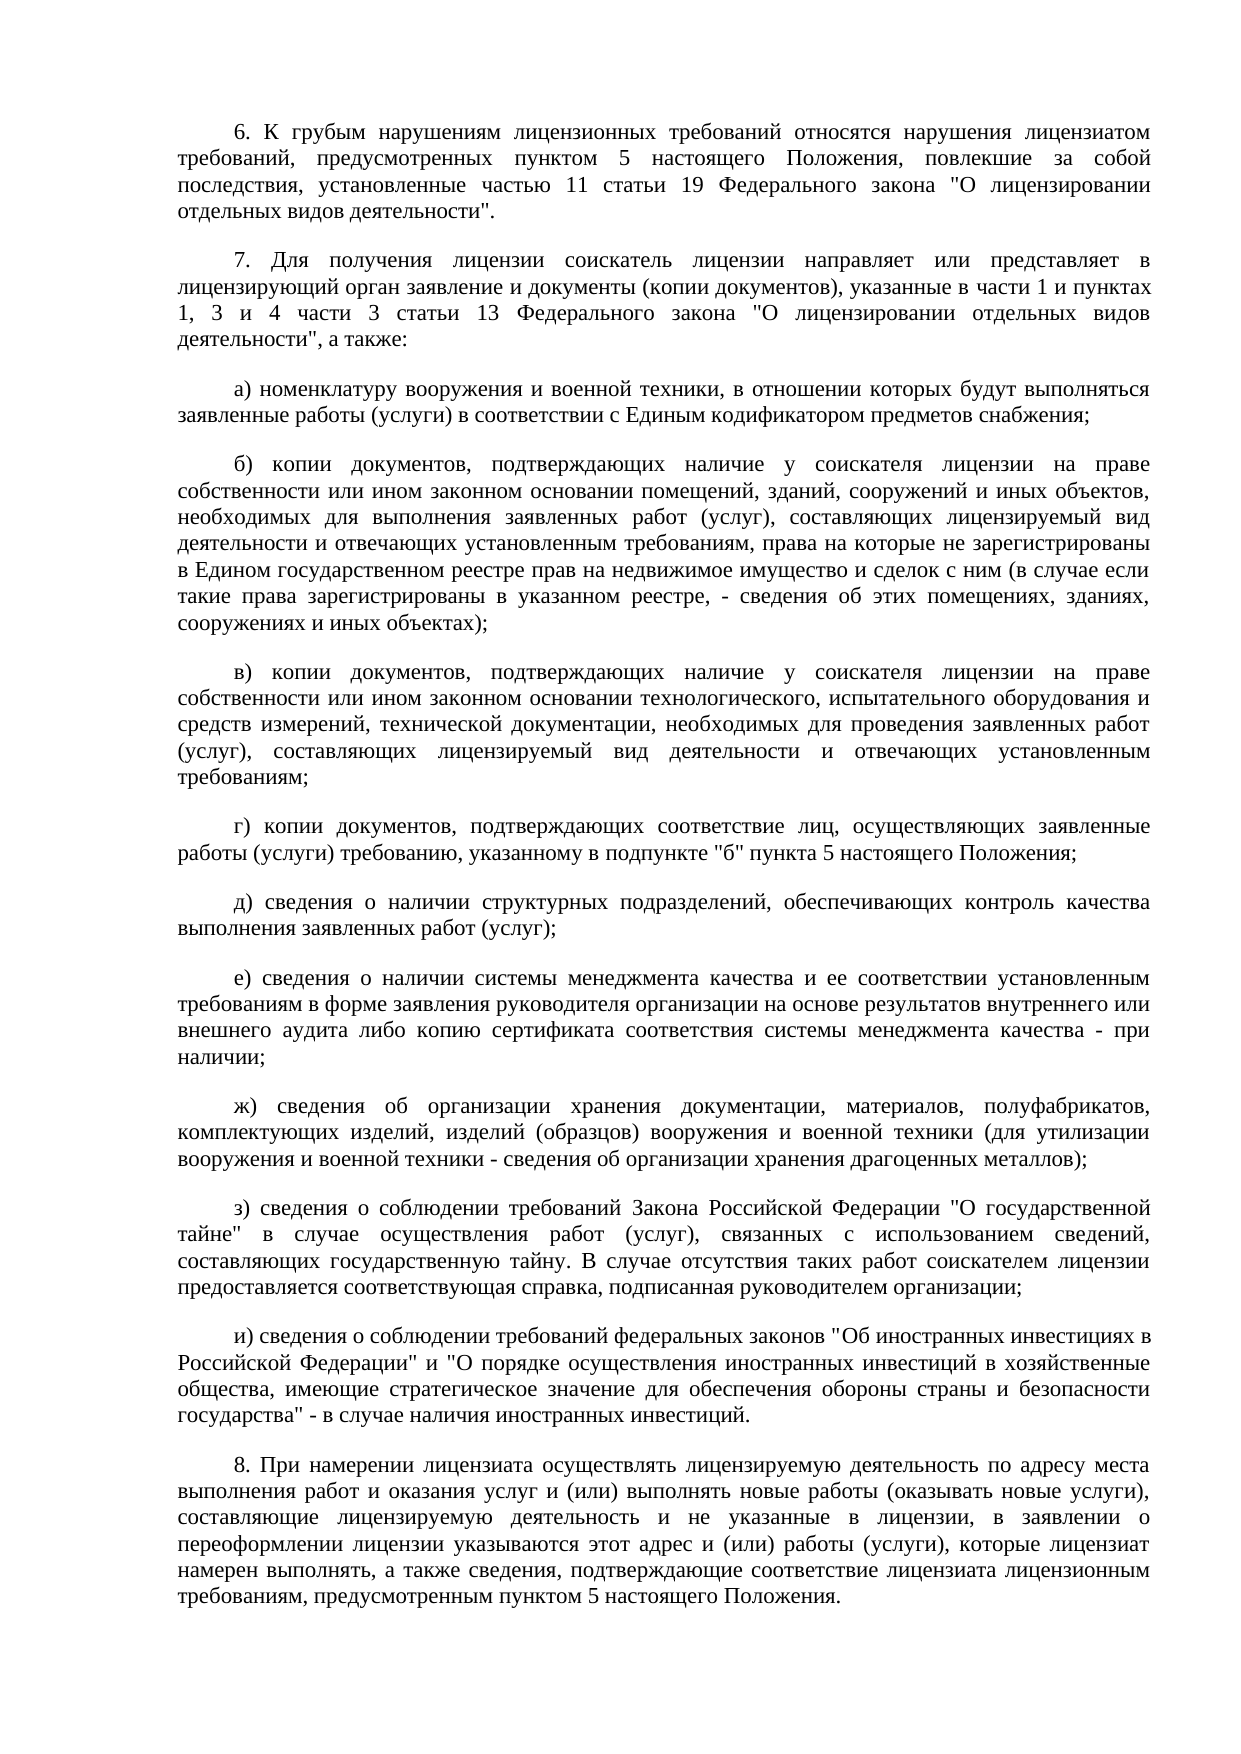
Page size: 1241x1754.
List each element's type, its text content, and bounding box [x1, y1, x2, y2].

text в) копии документов, подтверждающих наличие у соискателя лицензии на праве собственности или ином законном основании технологического, испытательного оборудования и средств измерений, технической документации, необходимых для проведения заявленных работ (услуг), составляющих лицензируемый вид деятельности и отвечающих установленным требованиям; [177, 658, 1152, 789]
text д) сведения о наличии структурных подразделений, обеспечивающих контроль качества выполнения заявленных работ (услуг); [177, 888, 1152, 941]
text г) копии документов, подтверждающих соответствие лиц, осуществляющих заявленные работы (услуги) требованию, указанному в подпункте "б" пункта 5 настоящего Положения; [177, 812, 1152, 865]
text а) номенклатуру вооружения и военной техники, в отношении которых будут выполняться заявленные работы (услуги) в соответствии с Единым кодификатором предметов снабжения; [177, 375, 1152, 427]
text ж) сведения об организации хранения документации, материалов, полуфабрикатов, комплектующих изделий, изделий (образцов) вооружения и военной техники (для утилизации вооружения и военной техники - сведения об организации хранения драгоценных металлов); [177, 1092, 1152, 1171]
text 6. К грубым нарушениям лицензионных требований относятся нарушения лицензиатом требований, предусмотренных пунктом 5 настоящего Положения, повлекшие за собой последствия, установленные частью 11 статьи 19 Федерального закона "О лицензировании отдельных видов деятельности". [177, 118, 1152, 223]
text 8. При намерении лицензиата осуществлять лицензируемую деятельность по адресу места выполнения работ и оказания услуг и (или) выполнять новые работы (оказывать новые услуги), составляющие лицензируемую деятельность и не указанные в лицензии, в заявлении о переоформлении лицензии указываются этот адрес и (или) работы (услуги), которые лицензиат намерен выполнять, а также сведения, подтверждающие соответствие лицензиата лицензионным требованиям, предусмотренным пунктом 5 настоящего Положения. [177, 1451, 1152, 1609]
text з) сведения о соблюдении требований Закона Российской Федерации "О государственной тайне" в случае осуществления работ (услуг), связанных с использованием сведений, составляющих государственную тайну. В случае отсутствия таких работ соискателем лицензии предоставляется соответствующая справка, подписанная руководителем организации; [177, 1194, 1152, 1299]
text и) сведения о соблюдении требований федеральных законов "Об иностранных инвестициях в Российской Федерации" и "О порядке осуществления иностранных инвестиций в хозяйственные общества, имеющие стратегическое значение для обеспечения обороны страны и безопасности государства" - в случае наличия иностранных инвестиций. [177, 1322, 1152, 1428]
text е) сведения о наличии системы менеджмента качества и ее соответствии установленным требованиям в форме заявления руководителя организации на основе результатов внутреннего или внешнего аудита либо копию сертификата соответствия системы менеджмента качества - при наличии; [177, 964, 1152, 1069]
text б) копии документов, подтверждающих наличие у соискателя лицензии на праве собственности или ином законном основании помещений, зданий, сооружений и иных объектов, необходимых для выполнения заявленных работ (услуг), составляющих лицензируемый вид деятельности и отвечающих установленным требованиям, права на которые не зарегистрированы в Едином государственном реестре прав на недвижимое имущество и сделок с ним (в случае если такие права зарегистрированы в указанном реестре, - сведения об этих помещениях, зданиях, сооружениях и иных объектах); [177, 450, 1152, 635]
text 7. Для получения лицензии соискатель лицензии направляет или представляет в лицензирующий орган заявление и документы (копии документов), указанные в части 1 и пунктах 1, 3 и 4 части 3 статьи 13 Федерального закона "О лицензировании отдельных видов деятельности", а также: [177, 246, 1152, 352]
